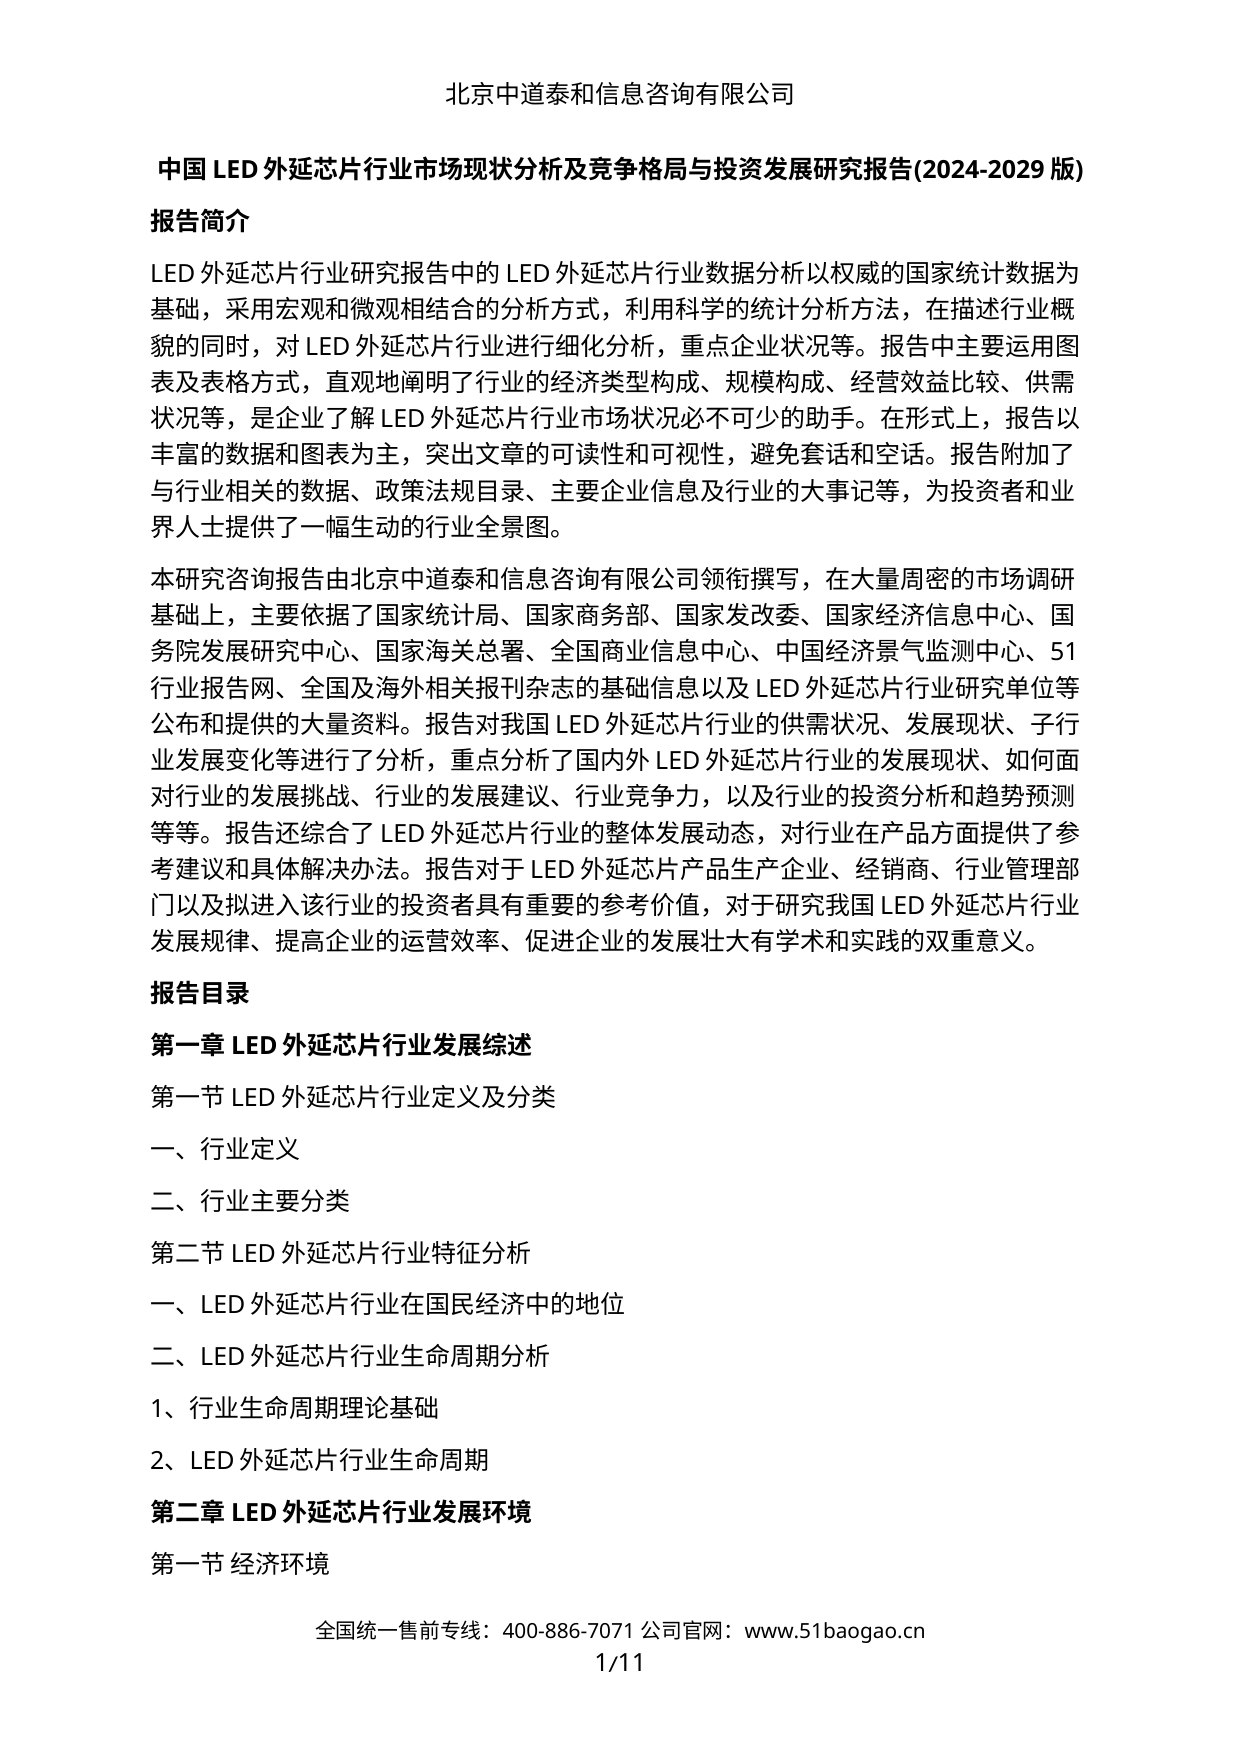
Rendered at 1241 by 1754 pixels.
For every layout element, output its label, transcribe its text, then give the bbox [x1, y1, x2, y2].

text 报告目录 [150, 974, 1090, 1010]
text LED外延芯片行业研究报告中的LED外延芯片行业数据分析以权威的国家统计数据为基础，采用宏观和微观相结合的分析方式，利用科学的统计分析方法，在描述行业概貌的同时，对LED外延芯片行业进行细化分析，重点企业状况等。报告中主要运用图表及表格方式，直观地阐明了行业的经济类型构成、规模构成、经营效益比较、供需状况等，是企业了解LED外延芯片行业市场状况必不可少的助手。在形式上，报告以丰富的数据和图表为主，突出文章的可读性和可视性，避免套话和空话。报告附加了与行业相关的数据、政策法规目录、主要企业信息及行业的大事记等，为投资者和业界人士提供了一幅生动的行业全景图。 [150, 254, 1090, 544]
text 二、LED外延芯片行业生命周期分析 [150, 1337, 1090, 1373]
text 第二节 LED外延芯片行业特征分析 [150, 1233, 1090, 1269]
text 第一节 经济环境 [150, 1544, 1090, 1581]
text 二、行业主要分类 [150, 1181, 1090, 1217]
text 第一章 LED外延芯片行业发展综述 [150, 1026, 1090, 1062]
text 报告简介 [150, 202, 1090, 238]
text 一、LED外延芯片行业在国民经济中的地位 [150, 1285, 1090, 1321]
text 本研究咨询报告由北京中道泰和信息咨询有限公司领衔撰写，在大量周密的市场调研基础上，主要依据了国家统计局、国家商务部、国家发改委、国家经济信息中心、国务院发展研究中心、国家海关总署、全国商业信息中心、中国经济景气监测中心、51行业报告网、全国及海外相关报刊杂志的基础信息以及LED外延芯片行业研究单位等公布和提供的大量资料。报告对我国LED外延芯片行业的供需状况、发展现状、子行业发展变化等进行了分析，重点分析了国内外LED外延芯片行业的发展现状、如何面对行业的发展挑战、行业的发展建议、行业竞争力，以及行业的投资分析和趋势预测等等。报告还综合了LED外延芯片行业的整体发展动态，对行业在产品方面提供了参考建议和具体解决办法。报告对于LED外延芯片产品生产企业、经销商、行业管理部门以及拟进入该行业的投资者具有重要的参考价值，对于研究我国LED外延芯片行业发展规律、提高企业的运营效率、促进企业的发展壮大有学术和实践的双重意义。 [150, 559, 1090, 958]
text 2、LED外延芯片行业生命周期 [150, 1441, 1090, 1477]
text 一、行业定义 [150, 1129, 1090, 1166]
text 第一节 LED外延芯片行业定义及分类 [150, 1077, 1090, 1114]
text 第二章 LED外延芯片行业发展环境 [150, 1492, 1090, 1529]
text 1、行业生命周期理论基础 [150, 1389, 1090, 1425]
text 中国LED外延芯片行业市场现状分析及竞争格局与投资发展研究报告(2024-2029版) [150, 150, 1090, 186]
